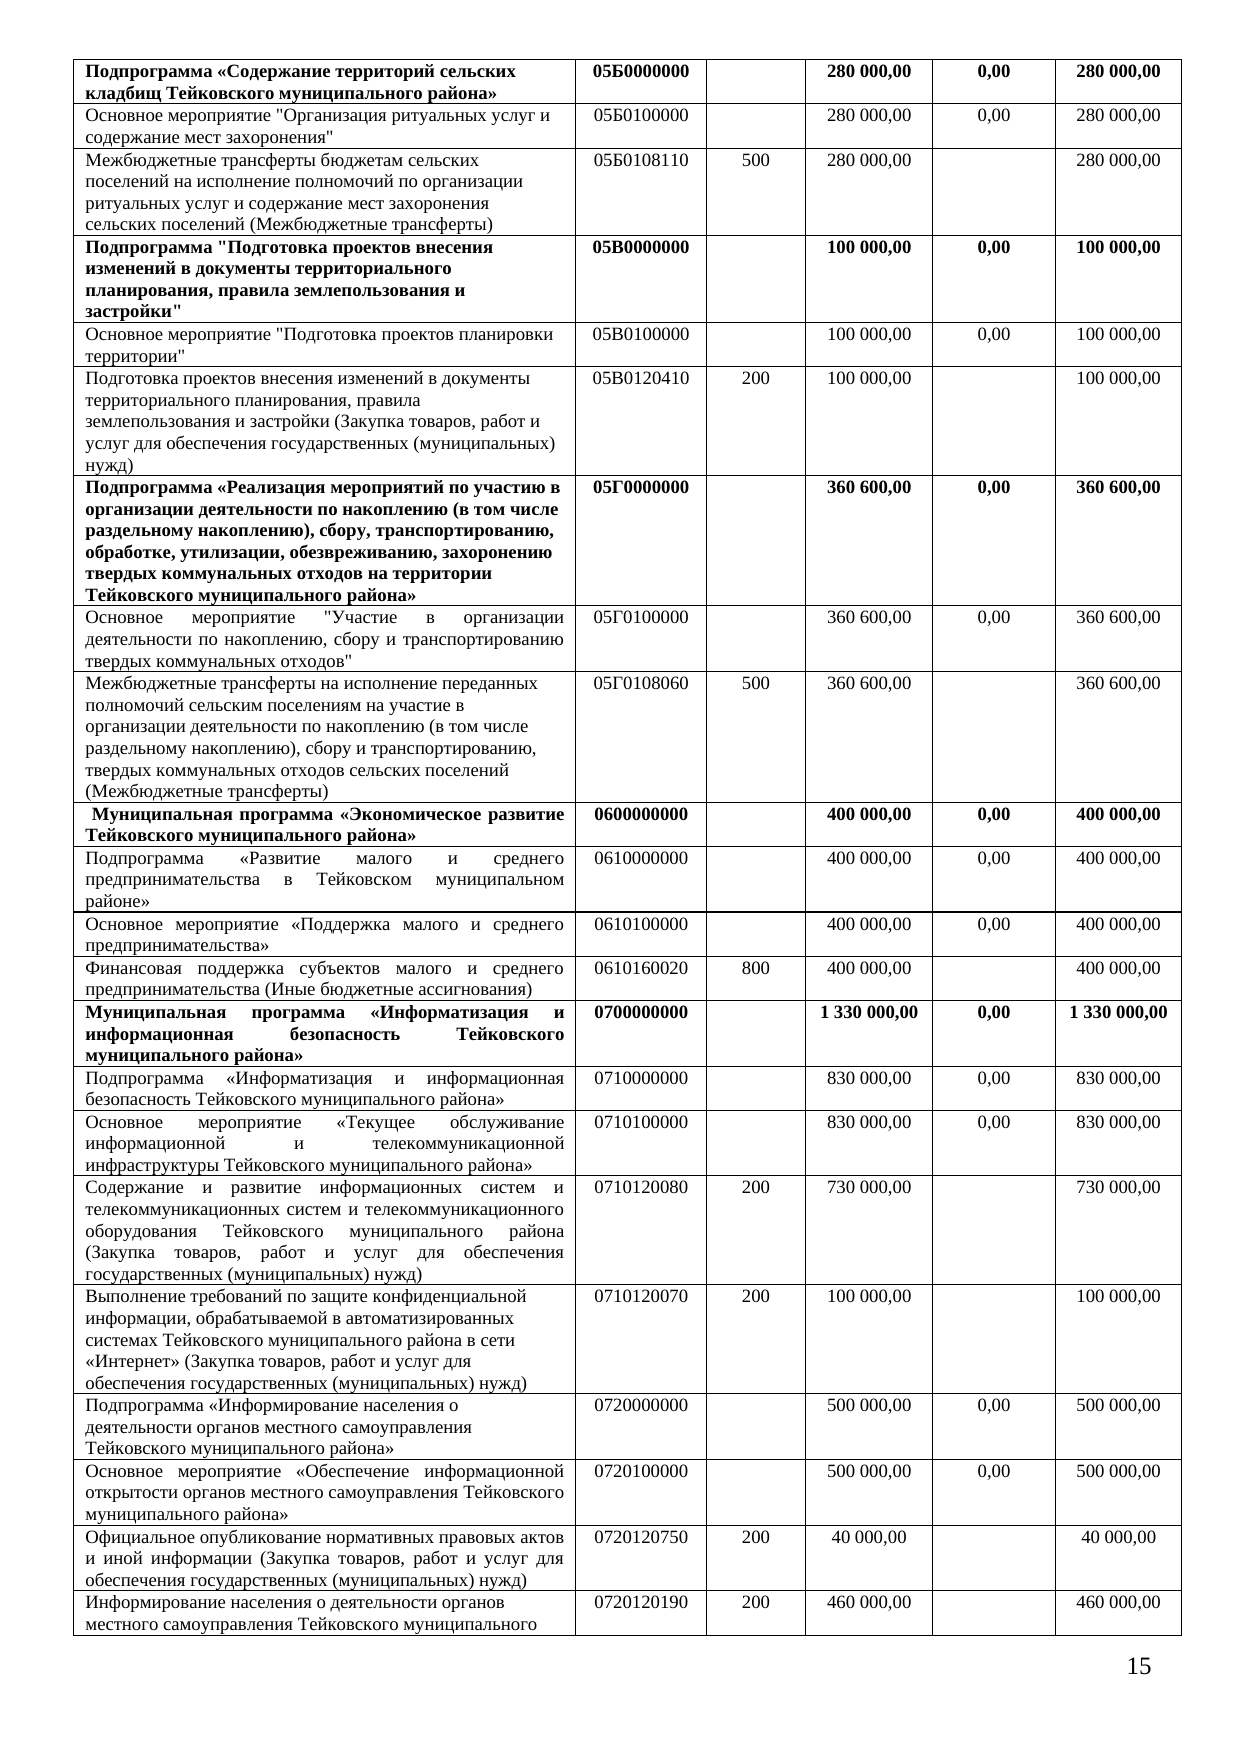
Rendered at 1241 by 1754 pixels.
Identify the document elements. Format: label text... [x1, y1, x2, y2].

table_cell 830 000,00 [1056, 1111, 1181, 1175]
table_cell 40 000,00 [1056, 1526, 1181, 1590]
table_cell 500 000,00 [1056, 1460, 1181, 1524]
table_cell 0610100000 [576, 913, 706, 956]
table_cell [707, 1111, 805, 1175]
table_cell 500 [707, 149, 805, 235]
table_cell Содержание и развитие информационных систем и телекоммуникационных систем и телекоммуникационного оборудования Тейковского муниципального района (Закупка товаров, работ и услуг для обеспечения государственных (муниципальных) нужд) [74, 1176, 575, 1284]
table_cell 830 000,00 [806, 1111, 932, 1175]
table_cell 0720120750 [576, 1526, 706, 1590]
table_cell [707, 60, 805, 103]
table_cell 05Г0108060 [576, 672, 706, 802]
table_cell 500 000,00 [806, 1394, 932, 1459]
table_cell [707, 847, 805, 911]
table_cell Муниципальная программа «Информатизация и информационная безопасность Тейковского муниципального района» [74, 1001, 575, 1066]
table_cell 0710000000 [576, 1067, 706, 1110]
table_cell [707, 1067, 805, 1110]
table_cell 0710120070 [576, 1285, 706, 1393]
table_cell Подпрограмма "Подготовка проектов внесения изменений в документы территориального планирования, правила землепользования и застройки" [74, 236, 575, 322]
table_cell 460 000,00 [1056, 1591, 1181, 1634]
table_cell 360 600,00 [1056, 606, 1181, 671]
table_cell 400 000,00 [1056, 803, 1181, 846]
table_cell 500 000,00 [1056, 1394, 1181, 1459]
table_cell Подпрограмма «Содержание территорий сельских кладбищ Тейковского муниципального района» [74, 60, 575, 103]
table_cell [933, 1591, 1055, 1634]
table_cell Подпрограмма «Реализация мероприятий по участию в организации деятельности по накоплению (в том числе раздельному накоплению), сбору, транспортированию, обработке, утилизации, обезвреживанию, захоронению твердых коммунальных отходов на территории Тейковского муниципального района» [74, 476, 575, 605]
table_cell 1 330 000,00 [1056, 1001, 1181, 1066]
table_cell 0,00 [933, 1394, 1055, 1459]
table_cell 05В0100000 [576, 323, 706, 366]
table_cell 360 600,00 [806, 672, 932, 802]
table_cell 730 000,00 [1056, 1176, 1181, 1284]
table_cell [933, 367, 1055, 475]
table_cell 0,00 [933, 1460, 1055, 1524]
table_cell 280 000,00 [1056, 104, 1181, 147]
table_cell 280 000,00 [1056, 60, 1181, 103]
table_cell 830 000,00 [806, 1067, 932, 1110]
table_cell [933, 1176, 1055, 1284]
table_cell 05В0000000 [576, 236, 706, 322]
table_cell Межбюджетные трансферты бюджетам сельских поселений на исполнение полномочий по организации ритуальных услуг и содержание мест захоронения сельских поселений (Межбюджетные трансферты) [74, 149, 575, 235]
table_cell 400 000,00 [806, 913, 932, 956]
table_cell [933, 149, 1055, 235]
table_cell 0,00 [933, 323, 1055, 366]
table_cell 40 000,00 [806, 1526, 932, 1590]
table_cell 05Б0100000 [576, 104, 706, 147]
table_cell 0720120190 [576, 1591, 706, 1634]
table_cell 100 000,00 [806, 236, 932, 322]
table_cell Подпрограмма «Информирование населения о деятельности органов местного самоуправления Тейковского муниципального района» [74, 1394, 575, 1459]
table_cell 0720100000 [576, 1460, 706, 1524]
table_cell 0600000000 [576, 803, 706, 846]
table_cell [707, 1394, 805, 1459]
table_cell 0,00 [933, 60, 1055, 103]
table_cell 500 000,00 [806, 1460, 932, 1524]
table_cell 100 000,00 [1056, 367, 1181, 475]
table_cell 400 000,00 [1056, 913, 1181, 956]
table_cell [707, 606, 805, 671]
table_cell 0,00 [933, 476, 1055, 605]
table_cell 200 [707, 1526, 805, 1590]
table_cell 0,00 [933, 1067, 1055, 1110]
table_cell 05Б0108110 [576, 149, 706, 235]
table_cell [933, 672, 1055, 802]
table_cell [707, 104, 805, 147]
table_cell Подготовка проектов внесения изменений в документы территориального планирования, правила землепользования и застройки (Закупка товаров, работ и услуг для обеспечения государственных (муниципальных) нужд) [74, 367, 575, 475]
table_cell 400 000,00 [806, 803, 932, 846]
table_cell [933, 1285, 1055, 1393]
table_cell [707, 1001, 805, 1066]
table_cell 05В0120410 [576, 367, 706, 475]
table_cell 360 600,00 [1056, 476, 1181, 605]
table_cell [707, 913, 805, 956]
table_cell Основное мероприятие "Участие в организации деятельности по накоплению, сбору и транспортированию твердых коммунальных отходов" [74, 606, 575, 671]
table_cell 400 000,00 [1056, 957, 1181, 1000]
table_cell 0,00 [933, 104, 1055, 147]
table_cell [707, 236, 805, 322]
table_cell 0,00 [933, 236, 1055, 322]
table_cell 100 000,00 [1056, 1285, 1181, 1393]
table_cell Основное мероприятие "Подготовка проектов планировки территории" [74, 323, 575, 366]
table_cell 0710100000 [576, 1111, 706, 1175]
table_cell 280 000,00 [806, 60, 932, 103]
table_cell 0,00 [933, 606, 1055, 671]
table_cell [707, 323, 805, 366]
table_cell 100 000,00 [1056, 323, 1181, 366]
table_cell 460 000,00 [806, 1591, 932, 1634]
table_cell 360 600,00 [806, 606, 932, 671]
table_cell 0610000000 [576, 847, 706, 911]
table_cell 830 000,00 [1056, 1067, 1181, 1110]
table_cell Межбюджетные трансферты на исполнение переданных полномочий сельским поселениям на участие в организации деятельности по накоплению (в том числе раздельному накоплению), сбору и транспортированию, твердых коммунальных отходов сельских поселений (Межбюджетные трансферты) [74, 672, 575, 802]
table_cell Основное мероприятие «Поддержка малого и среднего предпринимательства» [74, 913, 575, 956]
table_cell Официальное опубликование нормативных правовых актов и иной информации (Закупка товаров, работ и услуг для обеспечения государственных (муниципальных) нужд) [74, 1526, 575, 1590]
table_cell Подпрограмма «Информатизация и информационная безопасность Тейковского муниципального района» [74, 1067, 575, 1110]
table_cell Основное мероприятие «Текущее обслуживание информационной и телекоммуникационной инфраструктуры Тейковского муниципального района» [74, 1111, 575, 1175]
table_cell 800 [707, 957, 805, 1000]
table_cell 0,00 [933, 803, 1055, 846]
table_cell 100 000,00 [806, 323, 932, 366]
table_cell Основное мероприятие "Организация ритуальных услуг и содержание мест захоронения" [74, 104, 575, 147]
table_cell 0,00 [933, 1001, 1055, 1066]
table_cell [933, 957, 1055, 1000]
table_cell 200 [707, 1285, 805, 1393]
table_cell 100 000,00 [1056, 236, 1181, 322]
table_cell 730 000,00 [806, 1176, 932, 1284]
table_cell Выполнение требований по защите конфиденциальной информации, обрабатываемой в автоматизированных системах Тейковского муниципального района в сети «Интернет» (Закупка товаров, работ и услуг для обеспечения государственных (муниципальных) нужд) [74, 1285, 575, 1393]
table_cell 0,00 [933, 1111, 1055, 1175]
table_cell Финансовая поддержка субъектов малого и среднего предпринимательства (Иные бюджетные ассигнования) [74, 957, 575, 1000]
table_cell 280 000,00 [1056, 149, 1181, 235]
table_cell 0700000000 [576, 1001, 706, 1066]
table_cell Основное мероприятие «Обеспечение информационной открытости органов местного самоуправления Тейковского муниципального района» [74, 1460, 575, 1524]
table_cell 0610160020 [576, 957, 706, 1000]
table_cell 200 [707, 1176, 805, 1284]
table_cell 05Б0000000 [576, 60, 706, 103]
table_cell 280 000,00 [806, 104, 932, 147]
table_cell 0720000000 [576, 1394, 706, 1459]
table_cell 200 [707, 1591, 805, 1634]
table_cell Подпрограмма «Развитие малого и среднего предпринимательства в Тейковском муниципальном районе» [74, 847, 575, 911]
table_cell 100 000,00 [806, 367, 932, 475]
table_cell 05Г0000000 [576, 476, 706, 605]
table_cell [707, 1460, 805, 1524]
table_cell 400 000,00 [1056, 847, 1181, 911]
table_cell 280 000,00 [806, 149, 932, 235]
table_cell Муниципальная программа «Экономическое развитие Тейковского муниципального района» [74, 803, 575, 846]
table_cell 0,00 [933, 847, 1055, 911]
table_cell [707, 476, 805, 605]
table_cell [707, 803, 805, 846]
table_cell 360 600,00 [1056, 672, 1181, 802]
table_cell 500 [707, 672, 805, 802]
table_cell 1 330 000,00 [806, 1001, 932, 1066]
table_cell 360 600,00 [806, 476, 932, 605]
table_cell 400 000,00 [806, 957, 932, 1000]
table_cell [933, 1526, 1055, 1590]
table_cell 400 000,00 [806, 847, 932, 911]
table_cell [74, 1591, 575, 1634]
table_cell 200 [707, 367, 805, 475]
table_cell 0710120080 [576, 1176, 706, 1284]
table_cell 100 000,00 [806, 1285, 932, 1393]
table_cell 0,00 [933, 913, 1055, 956]
table_cell 05Г0100000 [576, 606, 706, 671]
